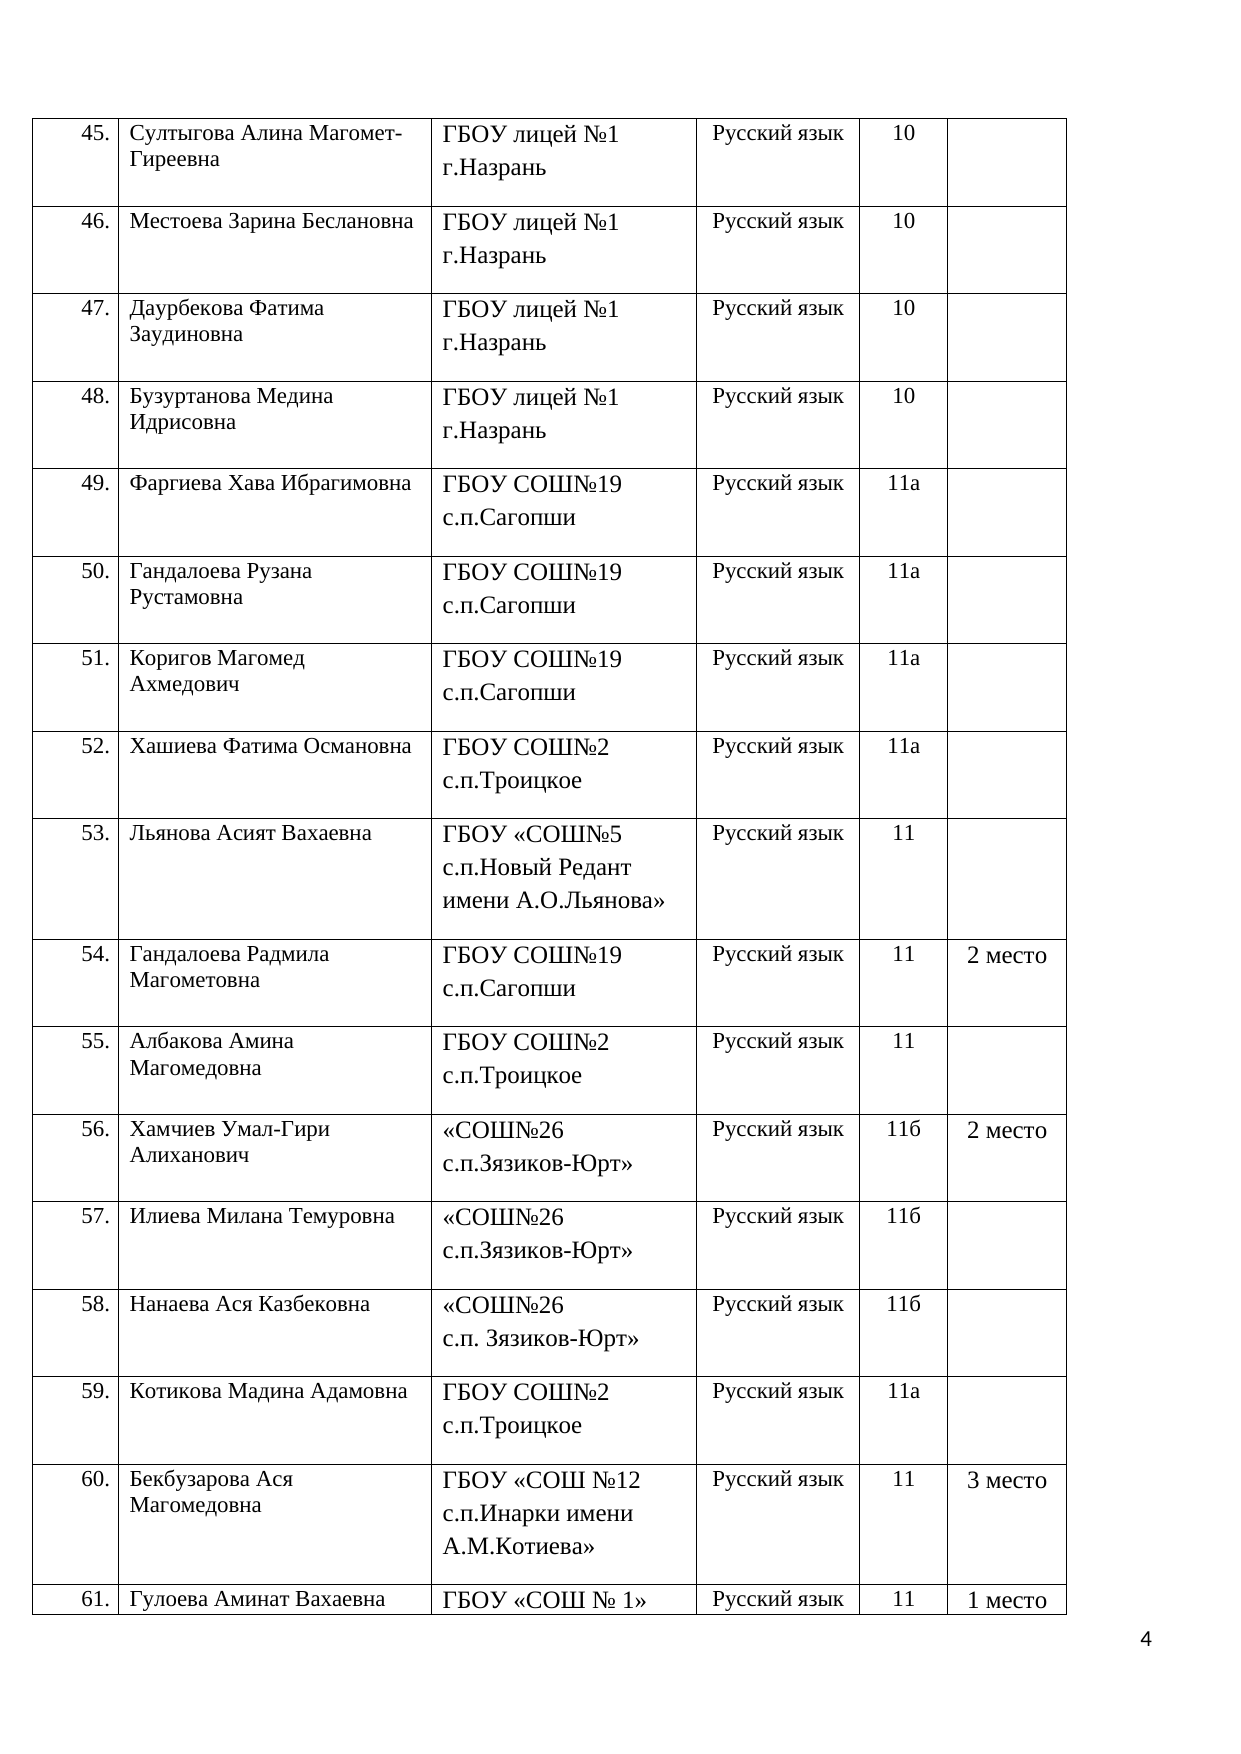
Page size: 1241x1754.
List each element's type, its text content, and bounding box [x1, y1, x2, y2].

table_cell 11а [860, 469, 947, 556]
table_cell ГБОУ СОШ№2 с.п.Троицкое [432, 732, 696, 818]
table_cell Хашиева Фатима Османовна [119, 732, 431, 818]
table_cell Русский язык [697, 1585, 859, 1614]
table_cell [33, 819, 118, 939]
table_cell ГБОУ СОШ№19 с.п.Сагопши [432, 644, 696, 731]
table_cell 11а [860, 732, 947, 818]
table_cell ГБОУ «СОШ№5 с.п.Новый Редант имени А.О.Льянова» [432, 819, 696, 939]
table_cell [33, 557, 118, 643]
table_cell 11б [860, 1115, 947, 1201]
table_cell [119, 1585, 431, 1614]
table_cell 10 [860, 382, 947, 468]
table_cell ГБОУ лицей №1 г.Назрань [432, 294, 696, 381]
table_cell [33, 294, 118, 381]
table_cell Гандалоева Рузана Рустамовна [119, 557, 431, 643]
table_cell Фаргиева Хава Ибрагимовна [119, 469, 431, 556]
table_cell ГБОУ «СОШ № 1» [432, 1585, 696, 1614]
table_cell 2 место [948, 1115, 1066, 1201]
table_cell Котикова Мадина Адамовна [119, 1377, 431, 1464]
table_cell [948, 1202, 1066, 1289]
table_cell [948, 119, 1066, 206]
table_cell Коригов Магомед Ахмедович [119, 644, 431, 731]
table_cell 11а [860, 557, 947, 643]
table_cell Илиева Милана Темуровна [119, 1202, 431, 1289]
table_cell [948, 294, 1066, 381]
table_cell 2 место [948, 940, 1066, 1026]
table_cell [948, 469, 1066, 556]
table_cell [948, 819, 1066, 939]
table_cell [948, 1027, 1066, 1114]
table_cell Льянова Асият Вахаевна [119, 819, 431, 939]
table_cell Гандалоева Радмила Магометовна [119, 940, 431, 1026]
table_cell [948, 207, 1066, 293]
table_cell Русский язык [697, 294, 859, 381]
table_cell 11 [860, 1585, 947, 1614]
table_cell Русский язык [697, 1115, 859, 1201]
table_cell Русский язык [697, 1377, 859, 1464]
table_cell ГБОУ СОШ№19 с.п.Сагопши [432, 940, 696, 1026]
table_cell [33, 207, 118, 293]
table_cell Русский язык [697, 382, 859, 468]
table_cell Султыгова Алина Магомет-Гиреевна [119, 119, 431, 206]
table_cell Хамчиев Умал-Гири Алиханович [119, 1115, 431, 1201]
table_cell Русский язык [697, 1027, 859, 1114]
table_cell [948, 1377, 1066, 1464]
table_cell Бузуртанова Медина Идрисовна [119, 382, 431, 468]
table_cell 1 место [948, 1585, 1066, 1614]
table_cell [33, 940, 118, 1026]
table_cell ГБОУ лицей №1 г.Назрань [432, 119, 696, 206]
table_cell Нанаева Ася Казбековна [119, 1290, 431, 1376]
table_cell 11 [860, 940, 947, 1026]
table_cell 3 место [948, 1465, 1066, 1584]
table_cell ГБОУ СОШ№19 с.п.Сагопши [432, 557, 696, 643]
table_cell 10 [860, 294, 947, 381]
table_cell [432, 1465, 696, 1584]
table_cell Русский язык [697, 819, 859, 939]
table_cell [33, 1027, 118, 1114]
table_cell 11 [860, 1027, 947, 1114]
table_cell ГБОУ СОШ№2 с.п.Троицкое [432, 1027, 696, 1114]
table_cell Албакова Амина Магомедовна [119, 1027, 431, 1114]
table_cell 11а [860, 1377, 947, 1464]
table_cell [33, 1290, 118, 1376]
table_cell Даурбекова Фатима Заудиновна [119, 294, 431, 381]
table_cell 11б [860, 1290, 947, 1376]
table_cell [948, 1290, 1066, 1376]
table_cell Русский язык [697, 1202, 859, 1289]
table_cell Русский язык [697, 644, 859, 731]
table_cell «СОШ№26 с.п.Зязиков-Юрт» [432, 1115, 696, 1201]
table_cell Русский язык [697, 1465, 859, 1584]
table_cell Русский язык [697, 732, 859, 818]
table_cell 11б [860, 1202, 947, 1289]
table_cell Местоева Зарина Беслановна [119, 207, 431, 293]
table_cell [948, 644, 1066, 731]
table_cell [948, 732, 1066, 818]
table_cell [33, 1377, 118, 1464]
table_cell ГБОУ СОШ№19 с.п.Сагопши [432, 469, 696, 556]
table_cell Русский язык [697, 557, 859, 643]
table_cell «СОШ№26 с.п.Зязиков-Юрт» [432, 1202, 696, 1289]
table_cell [33, 469, 118, 556]
table_cell Русский язык [697, 469, 859, 556]
table_cell ГБОУ СОШ№2 с.п.Троицкое [432, 1377, 696, 1464]
table_cell 11 [860, 819, 947, 939]
table_cell [948, 382, 1066, 468]
table_cell ГБОУ лицей №1 г.Назрань [432, 207, 696, 293]
table_cell [33, 1115, 118, 1201]
table_cell [948, 557, 1066, 643]
table_cell ГБОУ лицей №1 г.Назрань [432, 382, 696, 468]
table_cell 11 [860, 1465, 947, 1584]
table_cell [33, 732, 118, 818]
table_cell 10 [860, 207, 947, 293]
table_cell 11а [860, 644, 947, 731]
table_cell Русский язык [697, 940, 859, 1026]
table_cell [33, 644, 118, 731]
table_cell Бекбузарова Ася Магомедовна [119, 1465, 431, 1584]
table_cell [33, 1202, 118, 1289]
table_cell 10 [860, 119, 947, 206]
table_cell [33, 1465, 118, 1584]
table_cell Русский язык [697, 119, 859, 206]
table_cell Русский язык [697, 1290, 859, 1376]
table_cell [33, 1585, 118, 1614]
table_cell Русский язык [697, 207, 859, 293]
table_cell «СОШ№26 с.п. Зязиков-Юрт» [432, 1290, 696, 1376]
table_cell [33, 119, 118, 206]
table_cell [33, 382, 118, 468]
